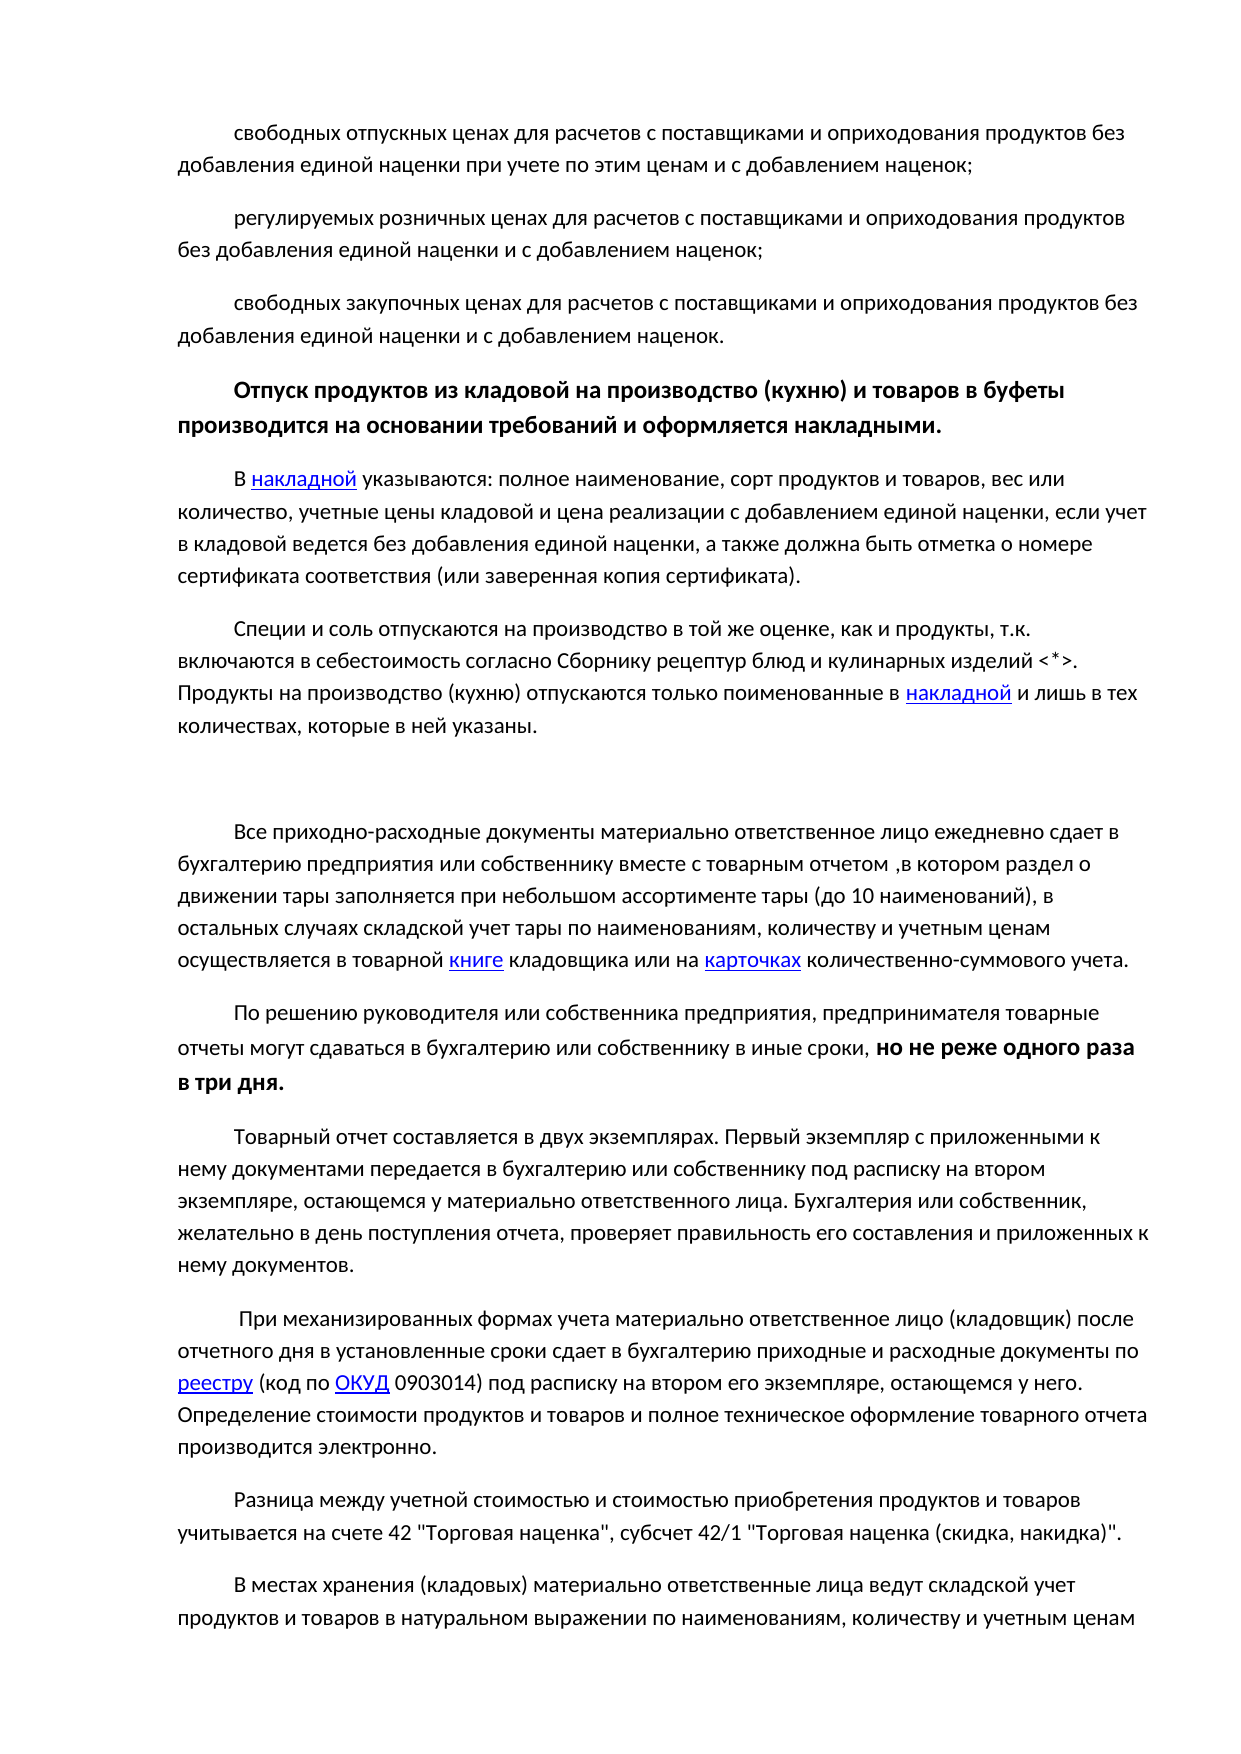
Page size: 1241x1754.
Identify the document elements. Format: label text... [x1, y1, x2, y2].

text Все приходно-расходные документы материально ответственное лицо ежедневно сдает в бухгалтерию предприятия или собственнику вместе с товарным отчетом ,в котором раздел о движении тары заполняется при небольшом ассортименте тары (до 10 наименований), в остальных случаях складской учет тары по наименованиям, количеству и учетным ценам осуществляется в товарной книге кладовщика или на карточках количественно-суммового учета. [177, 817, 1152, 973]
text свободных закупочных ценах для расчетов с поставщиками и оприходования продуктов без добавления единой наценки и с добавлением наценок. [177, 288, 1152, 349]
text Специи и соль отпускаются на производство в той же оценке, как и продукты, т.к. включаются в себестоимость согласно Сборнику рецептур блюд и кулинарных изделий <*>. Продукты на производство (кухню) отпускаются только поименованные в накладной и лишь в тех количествах, которые в ней указаны. [177, 614, 1152, 739]
text По решению руководителя или собственника предприятия, предпринимателя товарные отчеты могут сдаваться в бухгалтерию или собственнику в иные сроки, но не реже одного раза в три дня. [177, 998, 1152, 1097]
text Разница между учетной стоимостью и стоимостью приобретения продуктов и товаров учитывается на счете 42 "Торговая наценка", субсчет 42/1 "Торговая наценка (скидка, накидка)". [177, 1485, 1152, 1546]
text Отпуск продуктов из кладовой на производство (кухню) и товаров в буфеты производится на основании требований и оформляется накладными. [177, 374, 1152, 439]
text Товарный отчет составляется в двух экземплярах. Первый экземпляр с приложенными к нему документами передается в бухгалтерию или собственнику под расписку на втором экземпляре, остающемся у материально ответственного лица. Бухгалтерия или собственник, желательно в день поступления отчета, проверяет правильность его составления и приложенных к нему документов. [177, 1122, 1152, 1279]
text В накладной указываются: полное наименование, сорт продуктов и товаров, вес или количество, учетные цены кладовой и цена реализации с добавлением единой наценки, если учет в кладовой ведется без добавления единой наценки, а также должна быть отметка о номере сертификата соответствия (или заверенная копия сертификата). [177, 464, 1152, 589]
text свободных отпускных ценах для расчетов с поставщиками и оприходования продуктов без добавления единой наценки при учете по этим ценам и с добавлением наценок; [177, 118, 1152, 178]
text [177, 1571, 1152, 1631]
text регулируемых розничных ценах для расчетов с поставщиками и оприходования продуктов без добавления единой наценки и с добавлением наценок; [177, 203, 1152, 263]
text При механизированных формах учета материально ответственное лицо (кладовщик) после отчетного дня в установленные сроки сдает в бухгалтерию приходные и расходные документы по реестру (код по ОКУД 0903014) под расписку на втором его экземпляре, остающемся у него. Определение стоимости продуктов и товаров и полное техническое оформление товарного отчета производится электронно. [177, 1304, 1152, 1460]
